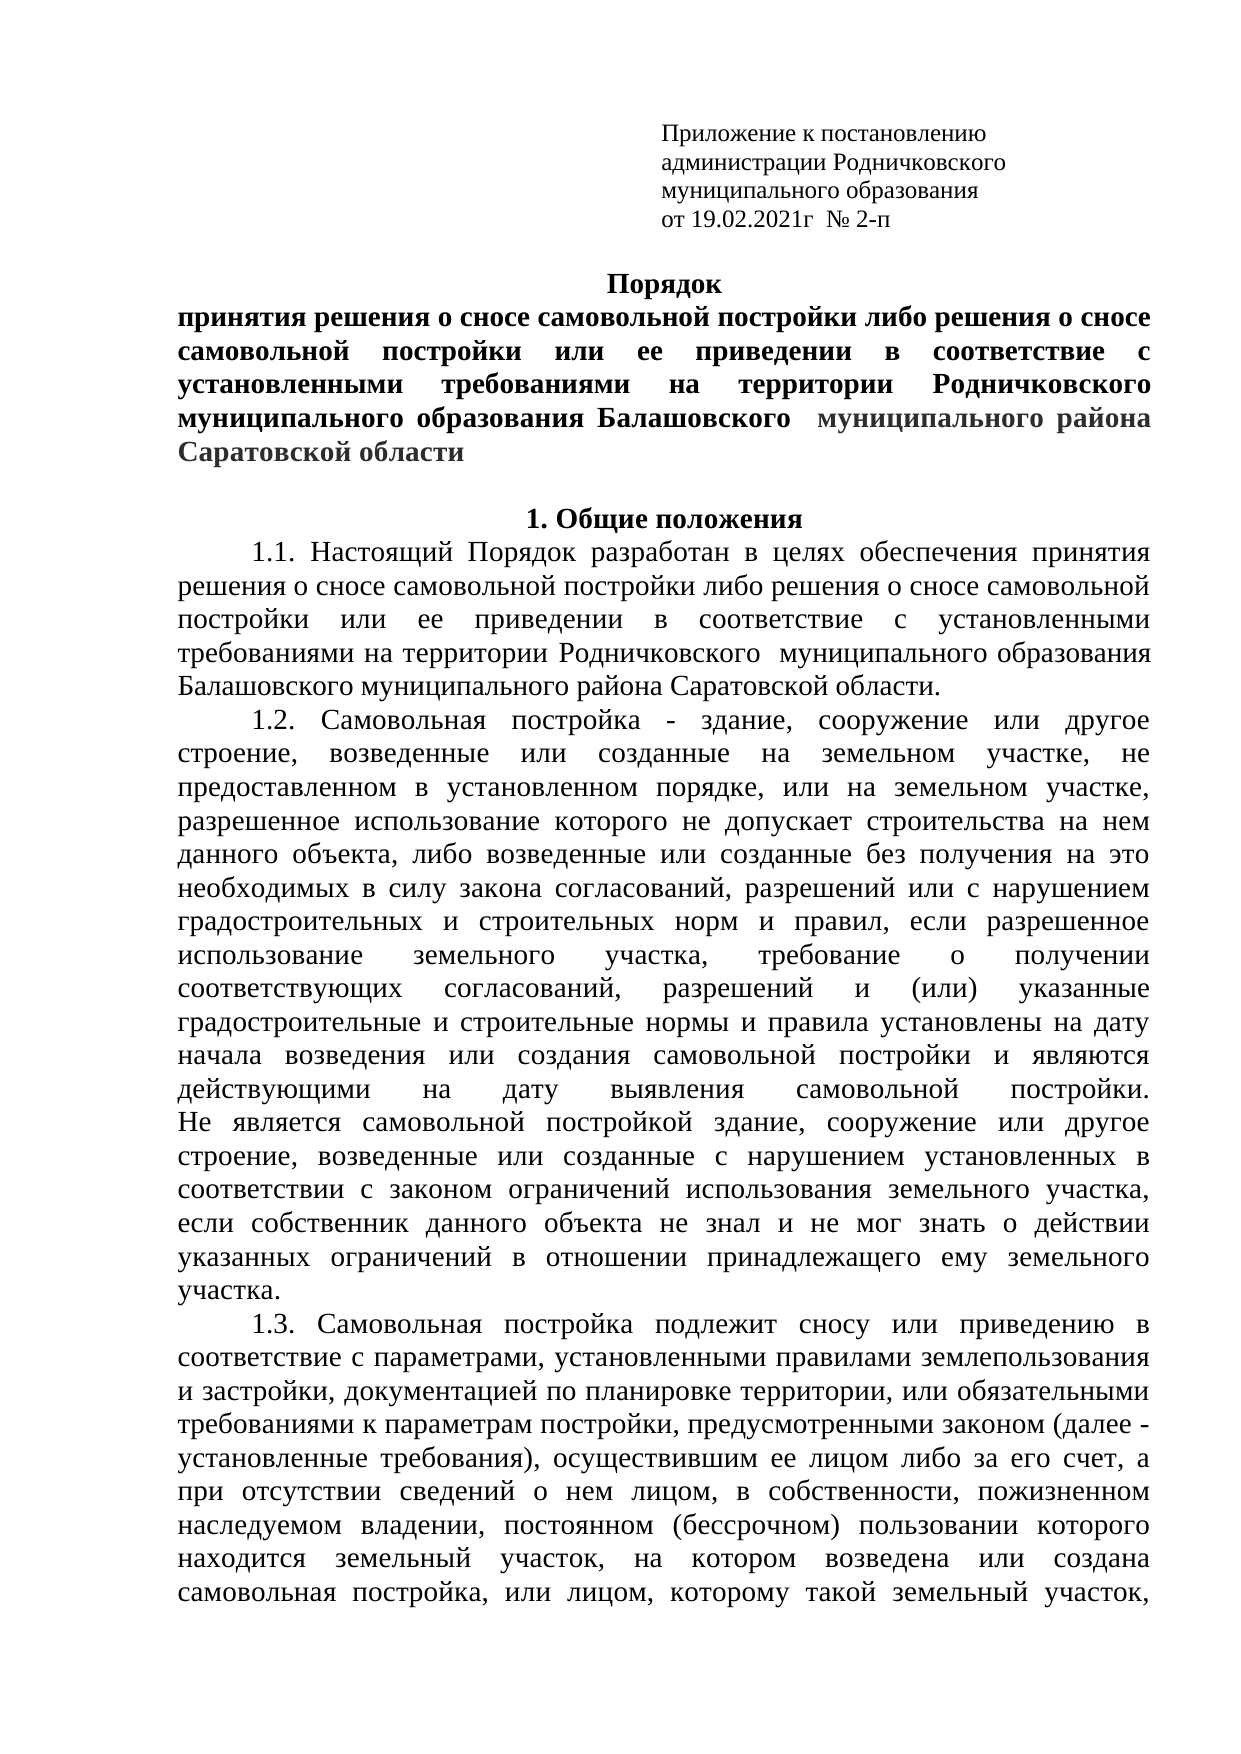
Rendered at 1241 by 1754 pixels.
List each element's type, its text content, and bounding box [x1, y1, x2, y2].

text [177, 1306, 1152, 1608]
text 1.1. Настоящий Порядок разработан в целях обеспечения принятия решения о сносе самовольной постройки либо решения о сносе самовольной постройки или ее приведении в соответствие с установленными требованиями на территории Родничковского муниципального образования Балашовского муниципального района Саратовской области. [177, 534, 1152, 702]
table_cell от 19.02.2021г № 2-п [650, 204, 1163, 233]
text принятия решения о сносе самовольной постройки либо решения о сносе самовольной постройки или ее приведении в соответствие с установленными требованиями на территории Родничковского муниципального образования Балашовского муниципального района Саратовской области [177, 299, 1152, 467]
text 1.2. Самовольная постройка - здание, сооружение или другое строение, возведенные или созданные на земельном участке, не предоставленном в установленном порядке, или на земельном участке, разрешенное использование которого не допускает строительства на нем данного объекта, либо возведенные или созданные без получения на это необходимых в силу закона согласований, разрешений или с нарушением градостроительных и строительных норм и правил, если разрешенное использование земельного участка, требование о получении соответствующих согласований, разрешений и (или) указанные градостроительные и строительные нормы и правила установлены на дату начала возведения или создания самовольной постройки и являются действующими на дату выявления самовольной постройки. Не является самовольной постройкой здание, сооружение или другое строение, возведенные или созданные с нарушением установленных в соответствии с законом ограничений использования земельного участка, если собственник данного объекта не знал и не мог знать о действии указанных ограничений в отношении принадлежащего ему земельного участка. [177, 702, 1152, 1306]
text Порядок [177, 266, 1152, 299]
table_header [650, 118, 1163, 204]
text 1. Общие положения [177, 501, 1152, 534]
